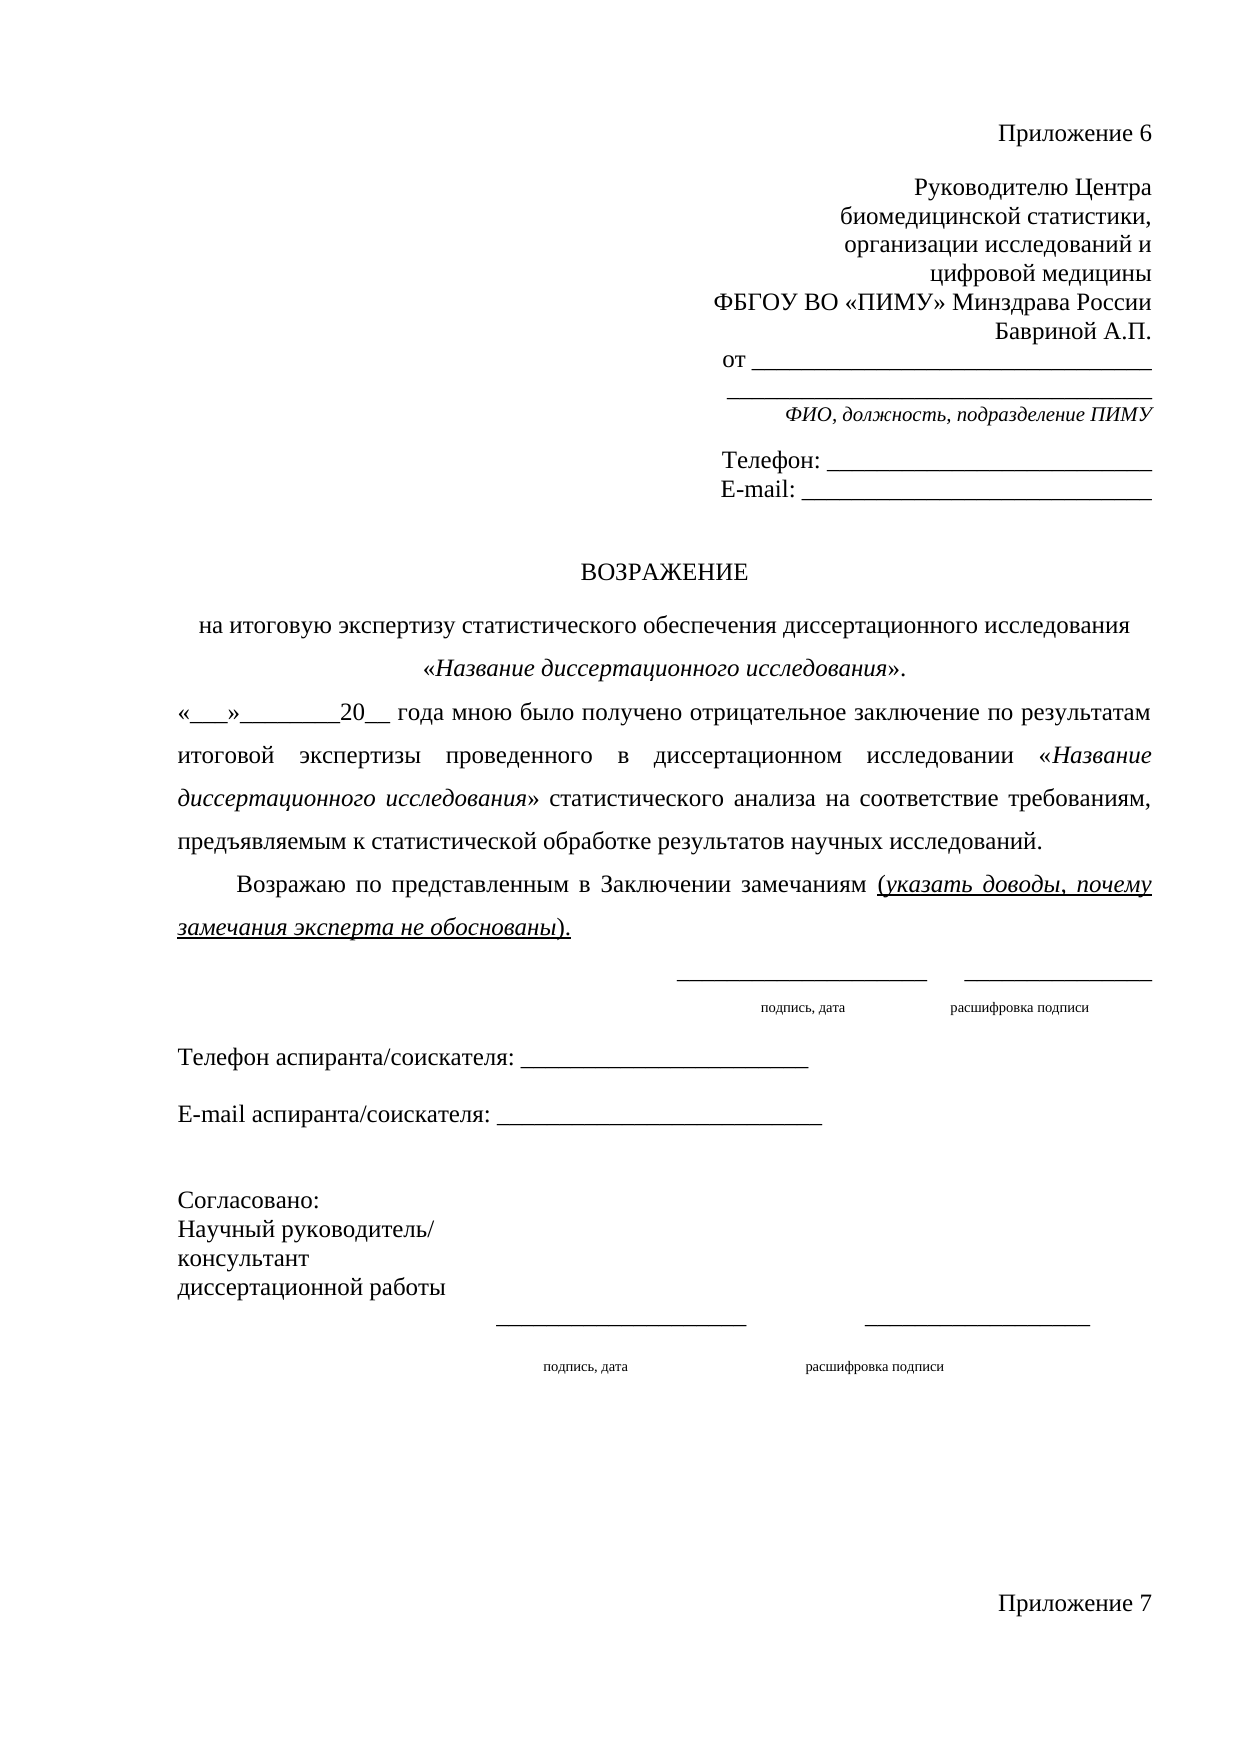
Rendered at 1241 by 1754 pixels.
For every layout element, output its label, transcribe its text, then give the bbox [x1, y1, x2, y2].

text __________________________________ [177, 373, 1152, 402]
text диссертационной работы [177, 1272, 1152, 1300]
text Приложение 6 [177, 118, 1152, 147]
text Телефон аспиранта/соискателя: _______________________ [177, 1042, 1152, 1070]
text организации исследований и [177, 229, 1152, 258]
text Возражаю по представленным в Заключении замечаниям (указать доводы, почему замечания эксперта не обоснованы). [177, 869, 1152, 941]
text Руководителю Центра [177, 172, 1152, 201]
text консультант [177, 1243, 1152, 1272]
text ____________________ __________________ [177, 1300, 1152, 1329]
text E-mail: ____________________________ [177, 474, 1152, 503]
text на итоговую экспертизу статистического обеспечения диссертационного исследования «Название диссертационного исследования». [177, 610, 1152, 682]
text Согласовано: [177, 1185, 1152, 1214]
text ВОЗРАЖЕНИЕ [177, 557, 1152, 585]
text E-mail аспиранта/соискателя: __________________________ [177, 1099, 1152, 1128]
text цифровой медицины [177, 258, 1152, 287]
text ФИО, должность, подразделение ПИМУ [177, 402, 1152, 426]
text ФБГОУ ВО «ПИМУ» Минздрава России [177, 287, 1152, 316]
text ____________________ _______________ [177, 955, 1152, 984]
text подпись, дата расшифровка подписи [177, 998, 1152, 1027]
text биомедицинской статистики, [177, 201, 1152, 229]
text Приложение 7 [177, 1588, 1152, 1617]
text «___»________20__ года мною было получено отрицательное заключение по результатам итоговой экспертизы проведенного в диссертационном исследовании «Название диссертационного исследования» статистического анализа на соответствие требованиям, предъявляемым к статистической обработке результатов научных исследований. [177, 697, 1152, 855]
text Телефон: __________________________ [177, 445, 1152, 474]
text от ________________________________ [177, 344, 1152, 373]
text Бавриной А.П. [177, 316, 1152, 344]
text подпись, дата расшифровка подписи [177, 1358, 1152, 1387]
text Научный руководитель/ [177, 1214, 1152, 1243]
